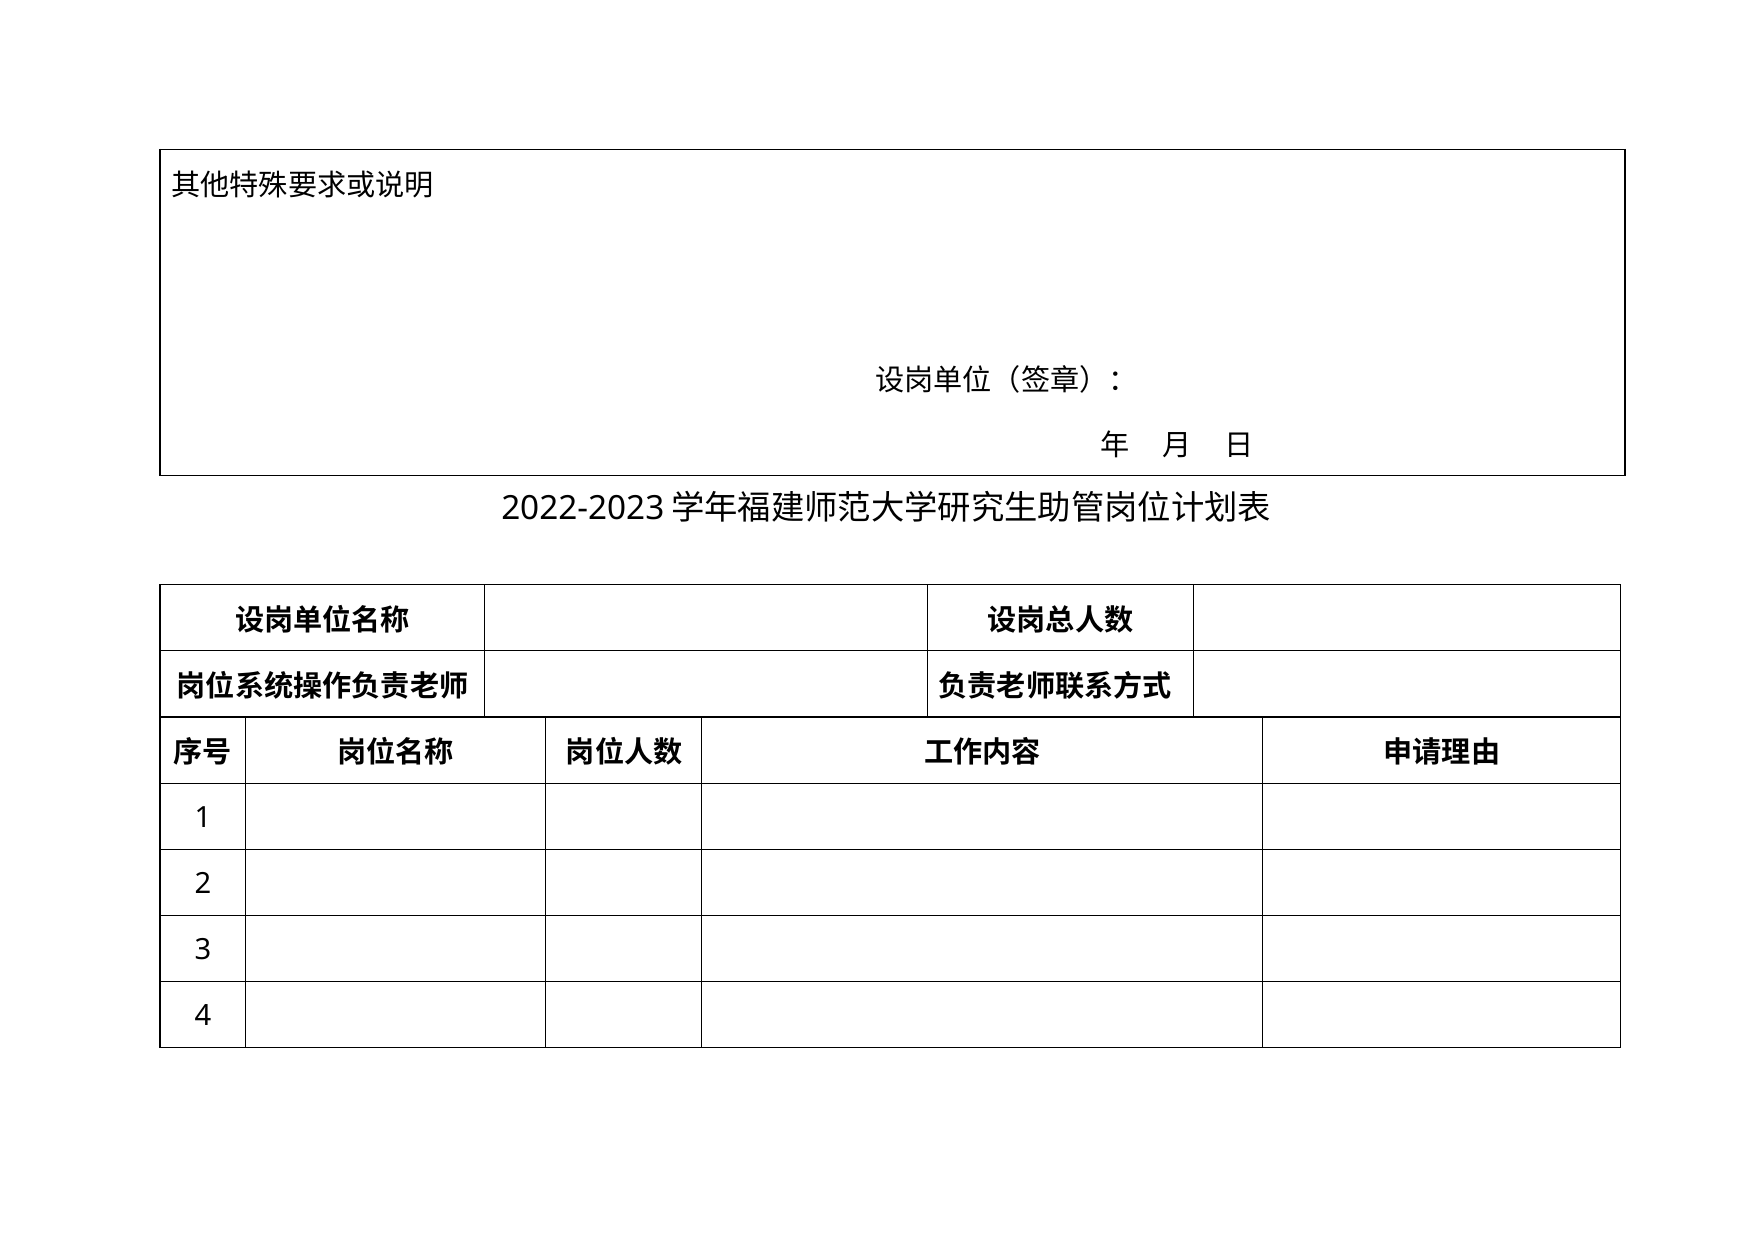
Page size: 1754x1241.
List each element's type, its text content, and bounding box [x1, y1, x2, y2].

table_cell [246, 916, 545, 981]
table_cell 岗位系统操作负责老师 [161, 651, 484, 716]
table_cell [702, 784, 1262, 848]
table_cell 4 [161, 982, 245, 1047]
table_cell [1263, 982, 1620, 1047]
table_cell 3 [161, 916, 245, 981]
table_cell 序号 [161, 718, 245, 782]
table_cell [546, 784, 701, 848]
table_header 设岗总人数 [928, 585, 1193, 650]
table_header [485, 585, 927, 650]
table_cell [246, 784, 545, 848]
table_cell 申请理由 [1263, 718, 1620, 782]
table_cell 负责老师联系方式 [928, 651, 1193, 716]
table_cell [702, 982, 1262, 1047]
table_cell [546, 982, 701, 1047]
table_cell 工作内容 [702, 718, 1262, 782]
text 2022-2023学年福建师范大学研究生助管岗位计划表 [159, 476, 1612, 530]
table_header 设岗单位名称 [161, 585, 484, 650]
table_cell 岗位人数 [546, 718, 701, 782]
table_cell [1263, 916, 1620, 981]
table_cell [1194, 651, 1620, 716]
table_cell [485, 651, 927, 716]
table_cell [702, 850, 1262, 914]
table_cell [1263, 784, 1620, 848]
table_cell 2 [161, 850, 245, 914]
table_cell 岗位名称 [246, 718, 545, 782]
table_header [1194, 585, 1620, 650]
table_cell 1 [161, 784, 245, 848]
table_cell [246, 982, 545, 1047]
table_cell [546, 850, 701, 914]
table_cell 其他特殊要求或说明 设岗单位（签章）： 年 月 日 [161, 150, 1624, 475]
table_cell [546, 916, 701, 981]
table_cell [702, 916, 1262, 981]
table_cell [246, 850, 545, 914]
table_cell [1263, 850, 1620, 914]
